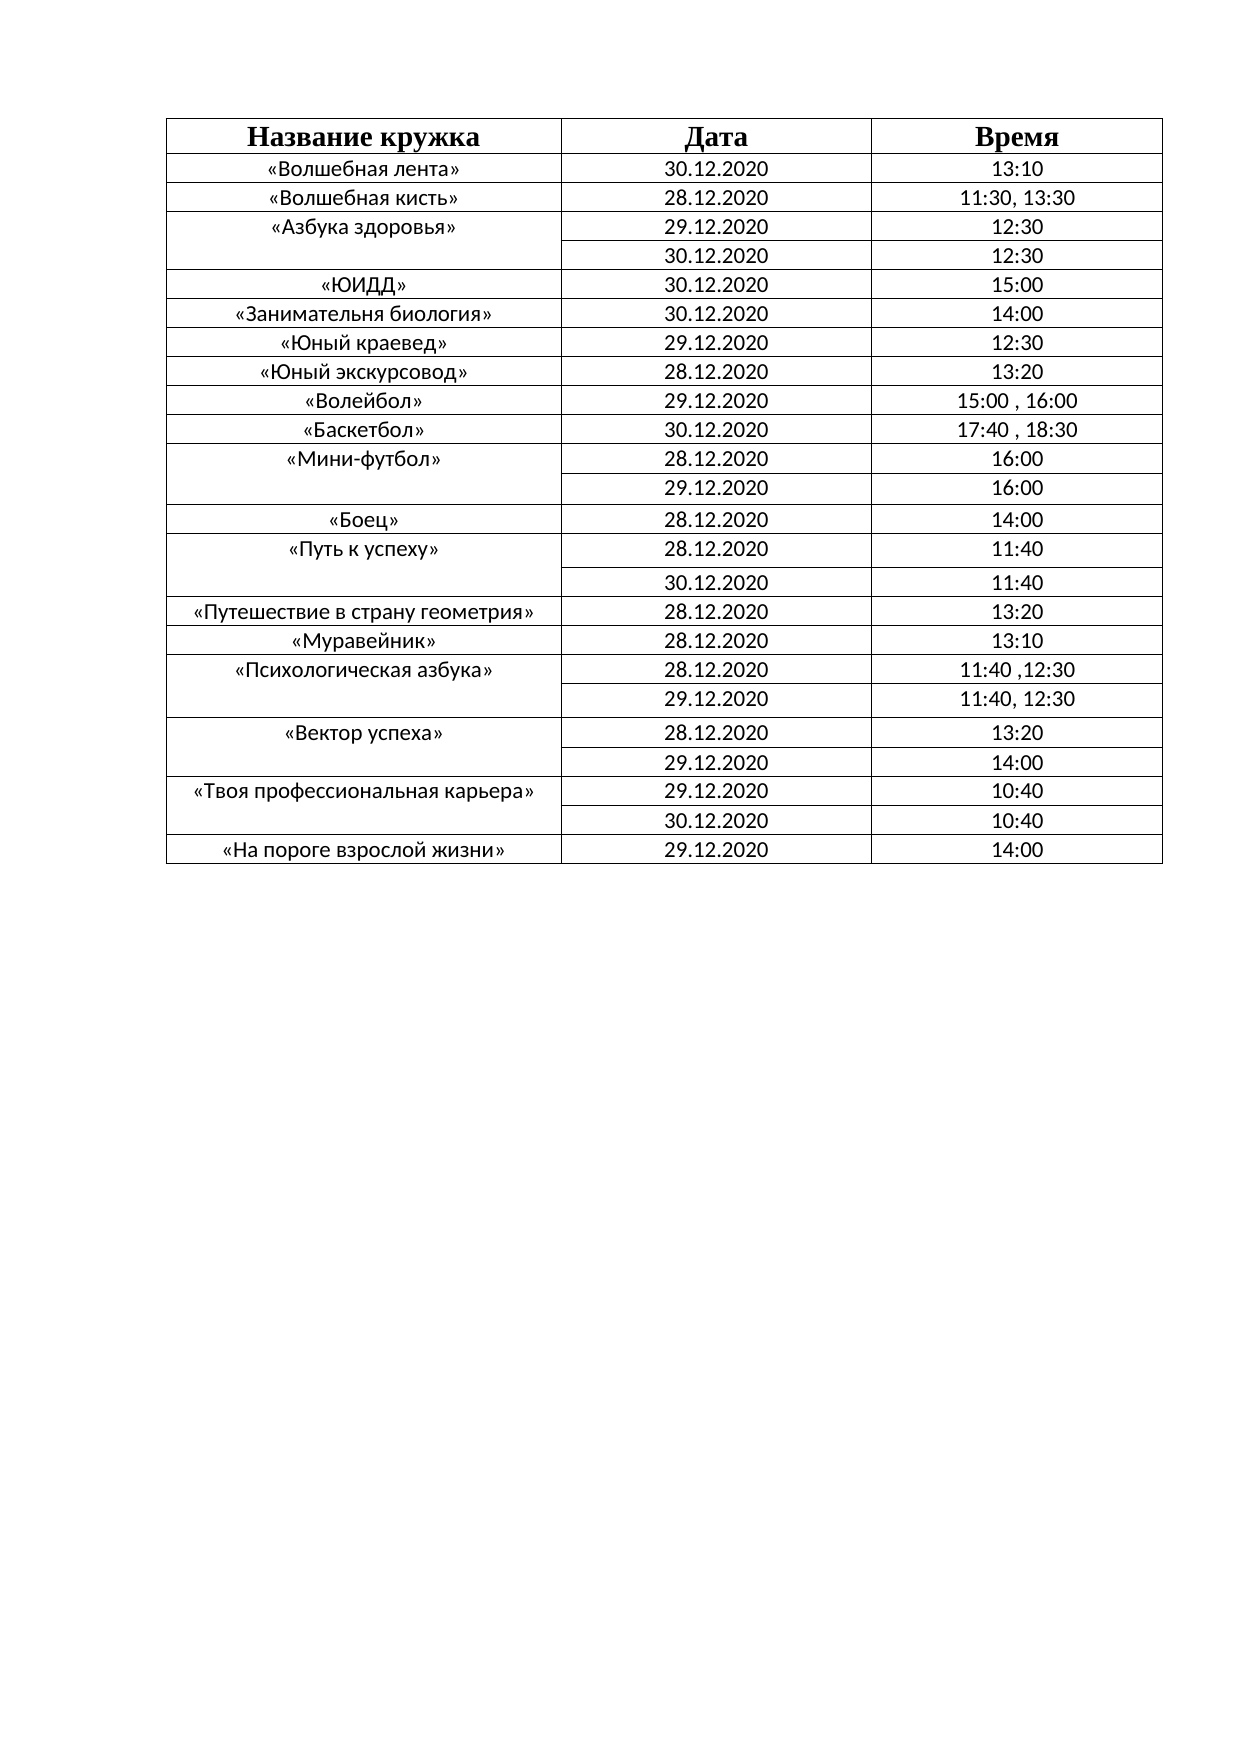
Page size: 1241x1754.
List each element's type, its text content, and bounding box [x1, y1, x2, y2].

table_cell 13:20 [872, 718, 1162, 747]
table_cell 14:00 [872, 835, 1162, 863]
table_cell 29.12.2020 [562, 835, 871, 863]
table_cell 30.12.2020 [562, 568, 871, 596]
table_cell 30.12.2020 [562, 415, 871, 443]
table_cell 28.12.2020 [562, 444, 871, 472]
table_cell 30.12.2020 [562, 270, 871, 298]
table_cell 11:30, 13:30 [872, 183, 1162, 211]
table_cell 29.12.2020 [562, 748, 871, 776]
table_cell 29.12.2020 [562, 474, 871, 504]
table_cell «Путь к успеху» [167, 534, 561, 596]
table_cell 12:30 [872, 241, 1162, 269]
table_cell «Путешествие в страну геометрия» [167, 597, 561, 625]
table_cell 28.12.2020 [562, 718, 871, 747]
table_cell 29.12.2020 [562, 684, 871, 717]
table_cell 29.12.2020 [562, 212, 871, 240]
table_cell 17:40 , 18:30 [872, 415, 1162, 443]
table_cell 13:20 [872, 357, 1162, 385]
table_cell 28.12.2020 [562, 505, 871, 533]
table_cell «Волшебная кисть» [167, 183, 561, 211]
table_cell 11:40 ,12:30 [872, 655, 1162, 683]
table_cell 16:00 [872, 474, 1162, 504]
table_cell 13:20 [872, 597, 1162, 625]
table_cell 15:00 , 16:00 [872, 386, 1162, 414]
table_cell 13:10 [872, 626, 1162, 654]
table_cell 10:40 [872, 777, 1162, 805]
table_cell 15:00 [872, 270, 1162, 298]
table_cell 30.12.2020 [562, 241, 871, 269]
table_cell 28.12.2020 [562, 655, 871, 683]
table_cell 11:40 [872, 568, 1162, 596]
table_cell 29.12.2020 [562, 386, 871, 414]
table_cell 14:00 [872, 505, 1162, 533]
table_cell «Боец» [167, 505, 561, 533]
table_cell 11:40, 12:30 [872, 684, 1162, 717]
table_header Дата [562, 119, 871, 153]
table_cell 10:40 [872, 806, 1162, 834]
table_cell 14:00 [872, 299, 1162, 327]
table_cell «Психологическая азбука» [167, 655, 561, 717]
table_cell «Занимательня биология» [167, 299, 561, 327]
table_cell 29.12.2020 [562, 777, 871, 805]
table_cell 28.12.2020 [562, 597, 871, 625]
table_cell 13:10 [872, 154, 1162, 182]
table_cell «Юный краевед» [167, 328, 561, 356]
table_cell «Вектор успеха» [167, 718, 561, 776]
table_cell «Баскетбол» [167, 415, 561, 443]
table_cell «Твоя профессиональная карьера» [167, 777, 561, 834]
table_cell «Волейбол» [167, 386, 561, 414]
table_cell «Мини-футбол» [167, 444, 561, 504]
table_cell 14:00 [872, 748, 1162, 776]
table_cell 16:00 [872, 444, 1162, 472]
table_cell «Юный экскурсовод» [167, 357, 561, 385]
table_cell 30.12.2020 [562, 806, 871, 834]
table_cell 11:40 [872, 534, 1162, 567]
table_cell «ЮИДД» [167, 270, 561, 298]
table_cell «На пороге взрослой жизни» [167, 835, 561, 863]
table_cell 30.12.2020 [562, 299, 871, 327]
table_cell 12:30 [872, 212, 1162, 240]
table_cell 28.12.2020 [562, 357, 871, 385]
table_cell «Волшебная лента» [167, 154, 561, 182]
table_cell 28.12.2020 [562, 534, 871, 567]
table_cell 28.12.2020 [562, 626, 871, 654]
table_cell «Азбука здоровья» [167, 212, 561, 269]
table_cell 28.12.2020 [562, 183, 871, 211]
table_header Название кружка [167, 119, 561, 153]
table_cell «Муравейник» [167, 626, 561, 654]
table_cell 12:30 [872, 328, 1162, 356]
table_cell 29.12.2020 [562, 328, 871, 356]
table_header Время [872, 119, 1162, 153]
table_cell 30.12.2020 [562, 154, 871, 182]
